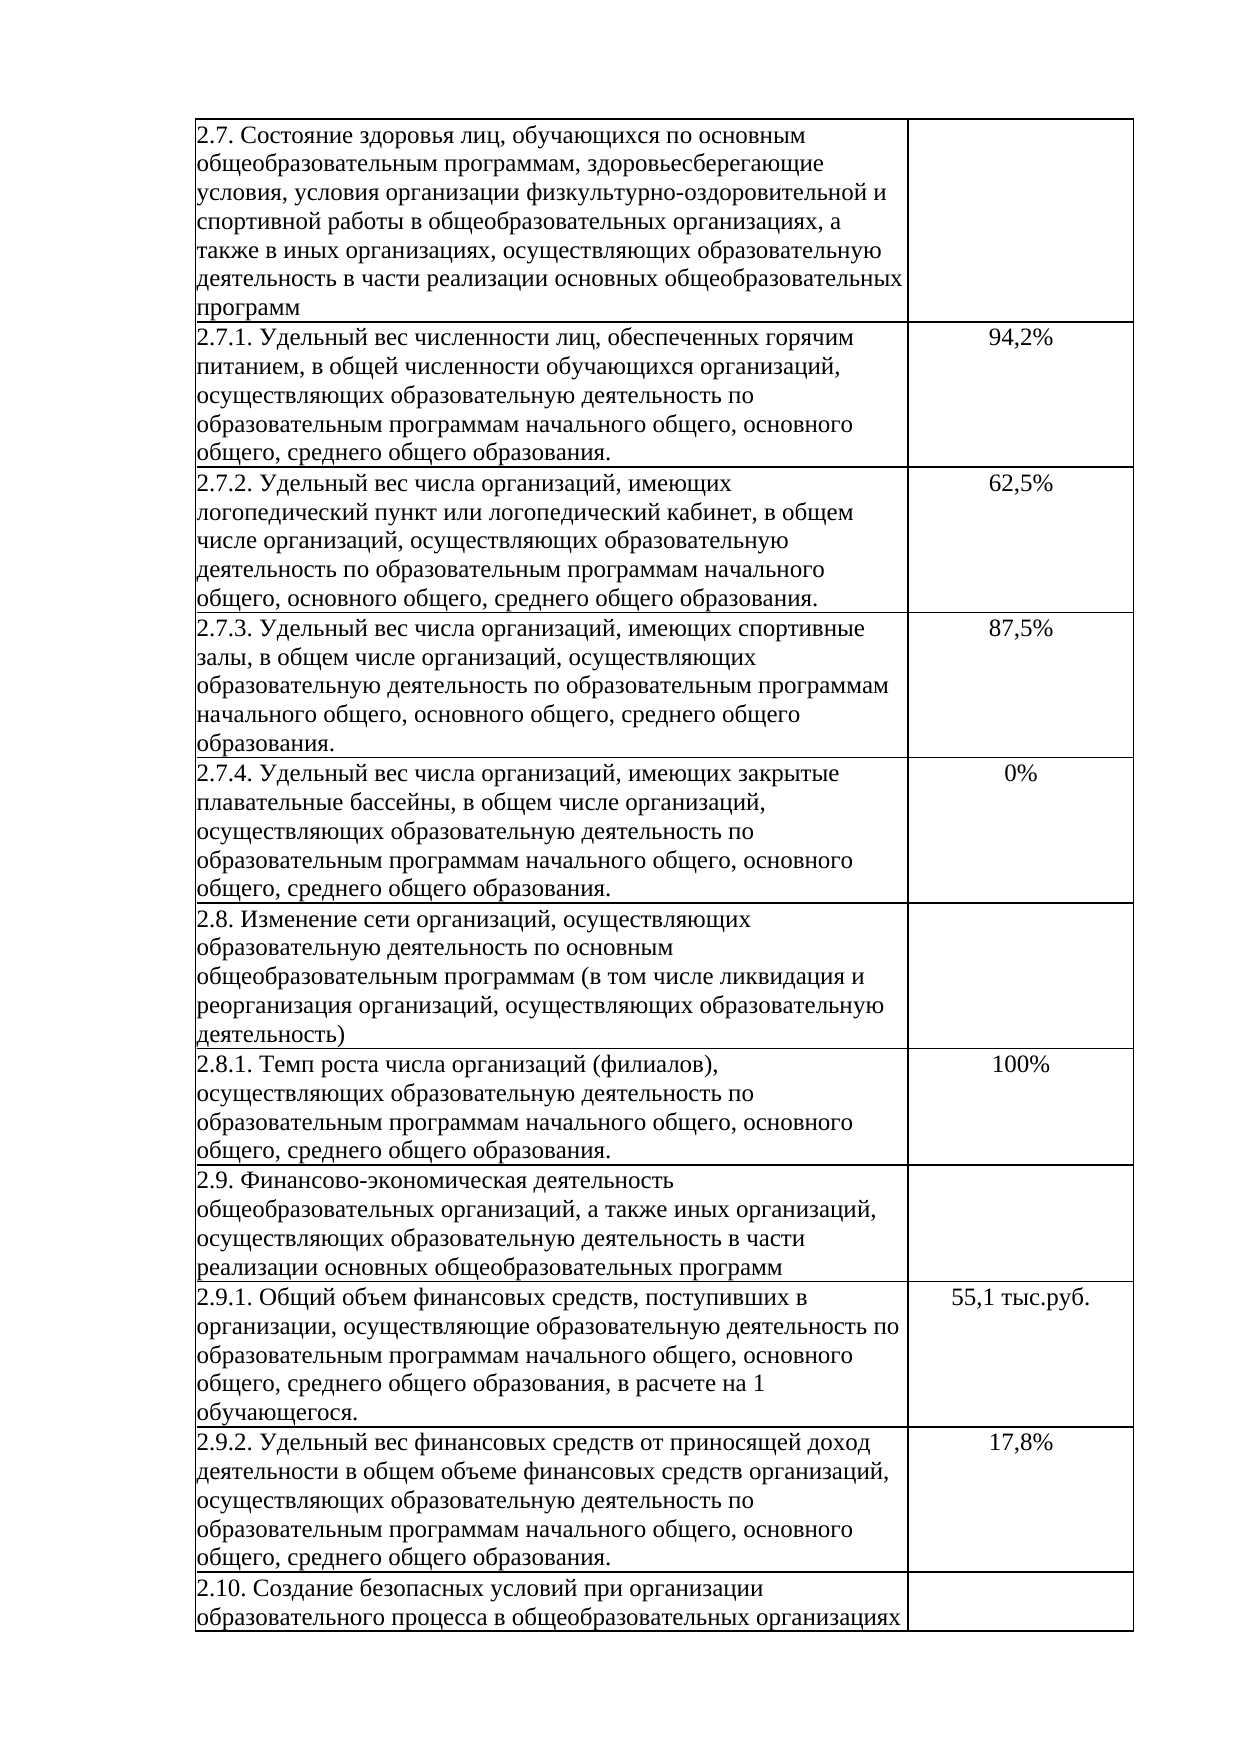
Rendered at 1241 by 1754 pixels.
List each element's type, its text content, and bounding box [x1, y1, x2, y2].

table_cell 2.7.4. Удельный вес числа организаций, имеющих закрытые плавательные бассейны, в общем числе организаций, осуществляющих образовательную деятельность по образовательным программам начального общего, основного общего, среднего общего образования. [196, 758, 907, 902]
table_cell [909, 1166, 1133, 1281]
table_cell 2.8. Изменение сети организаций, осуществляющих образовательную деятельность по основным общеобразовательным программам (в том числе ликвидация и реорганизация организаций, осуществляющих образовательную деятельность) [196, 903, 907, 1047]
table_cell 94,2% [909, 323, 1133, 466]
table_cell [909, 904, 1133, 1047]
table_cell 100% [909, 1049, 1133, 1164]
table_cell 2.10. Создание безопасных условий при организации образовательного процесса в общеобразовательных организациях [196, 1572, 907, 1630]
table_cell 2.7.3. Удельный вес числа организаций, имеющих спортивные залы, в общем числе организаций, осуществляющих образовательную деятельность по образовательным программам начального общего, основного общего, среднего общего образования. [196, 613, 907, 757]
table_cell 2.7. Состояние здоровья лиц, обучающихся по основным общеобразовательным программам, здоровьесберегающие условия, условия организации физкультурно-оздоровительной и спортивной работы в общеобразовательных организациях, а также в иных организациях, осуществляющих образовательную деятельность в части реализации основных общеобразовательных программ [196, 120, 907, 321]
table_cell 0% [909, 758, 1133, 902]
table_cell 2.8.1. Темп роста числа организаций (филиалов), осуществляющих образовательную деятельность по образовательным программам начального общего, основного общего, среднего общего образования. [196, 1049, 907, 1164]
table_cell 62,5% [909, 468, 1133, 612]
table_cell 2.9.1. Общий объем финансовых средств, поступивших в организации, осуществляющие образовательную деятельность по образовательным программам начального общего, основного общего, среднего общего образования, в расчете на 1 обучающегося. [196, 1282, 907, 1426]
table_cell 2.7.1. Удельный вес численности лиц, обеспеченных горячим питанием, в общей численности обучающихся организаций, осуществляющих образовательную деятельность по образовательным программам начального общего, основного общего, среднего общего образования. [196, 322, 907, 466]
table_cell 87,5% [909, 613, 1133, 757]
table_cell 55,1 тыс.руб. [909, 1282, 1133, 1426]
table_cell [909, 1573, 1133, 1630]
table_cell 2.7.2. Удельный вес числа организаций, имеющих логопедический пункт или логопедический кабинет, в общем числе организаций, осуществляющих образовательную деятельность по образовательным программам начального общего, основного общего, среднего общего образования. [196, 467, 907, 612]
table_cell 17,8% [909, 1428, 1133, 1571]
table_cell 2.9. Финансово-экономическая деятельность общеобразовательных организаций, а также иных организаций, осуществляющих образовательную деятельность в части реализации основных общеобразовательных программ [196, 1165, 907, 1281]
table_cell 2.9.2. Удельный вес финансовых средств от приносящей доход деятельности в общем объеме финансовых средств организаций, осуществляющих образовательную деятельность по образовательным программам начального общего, основного общего, среднего общего образования. [196, 1427, 907, 1571]
table_cell [909, 120, 1133, 321]
